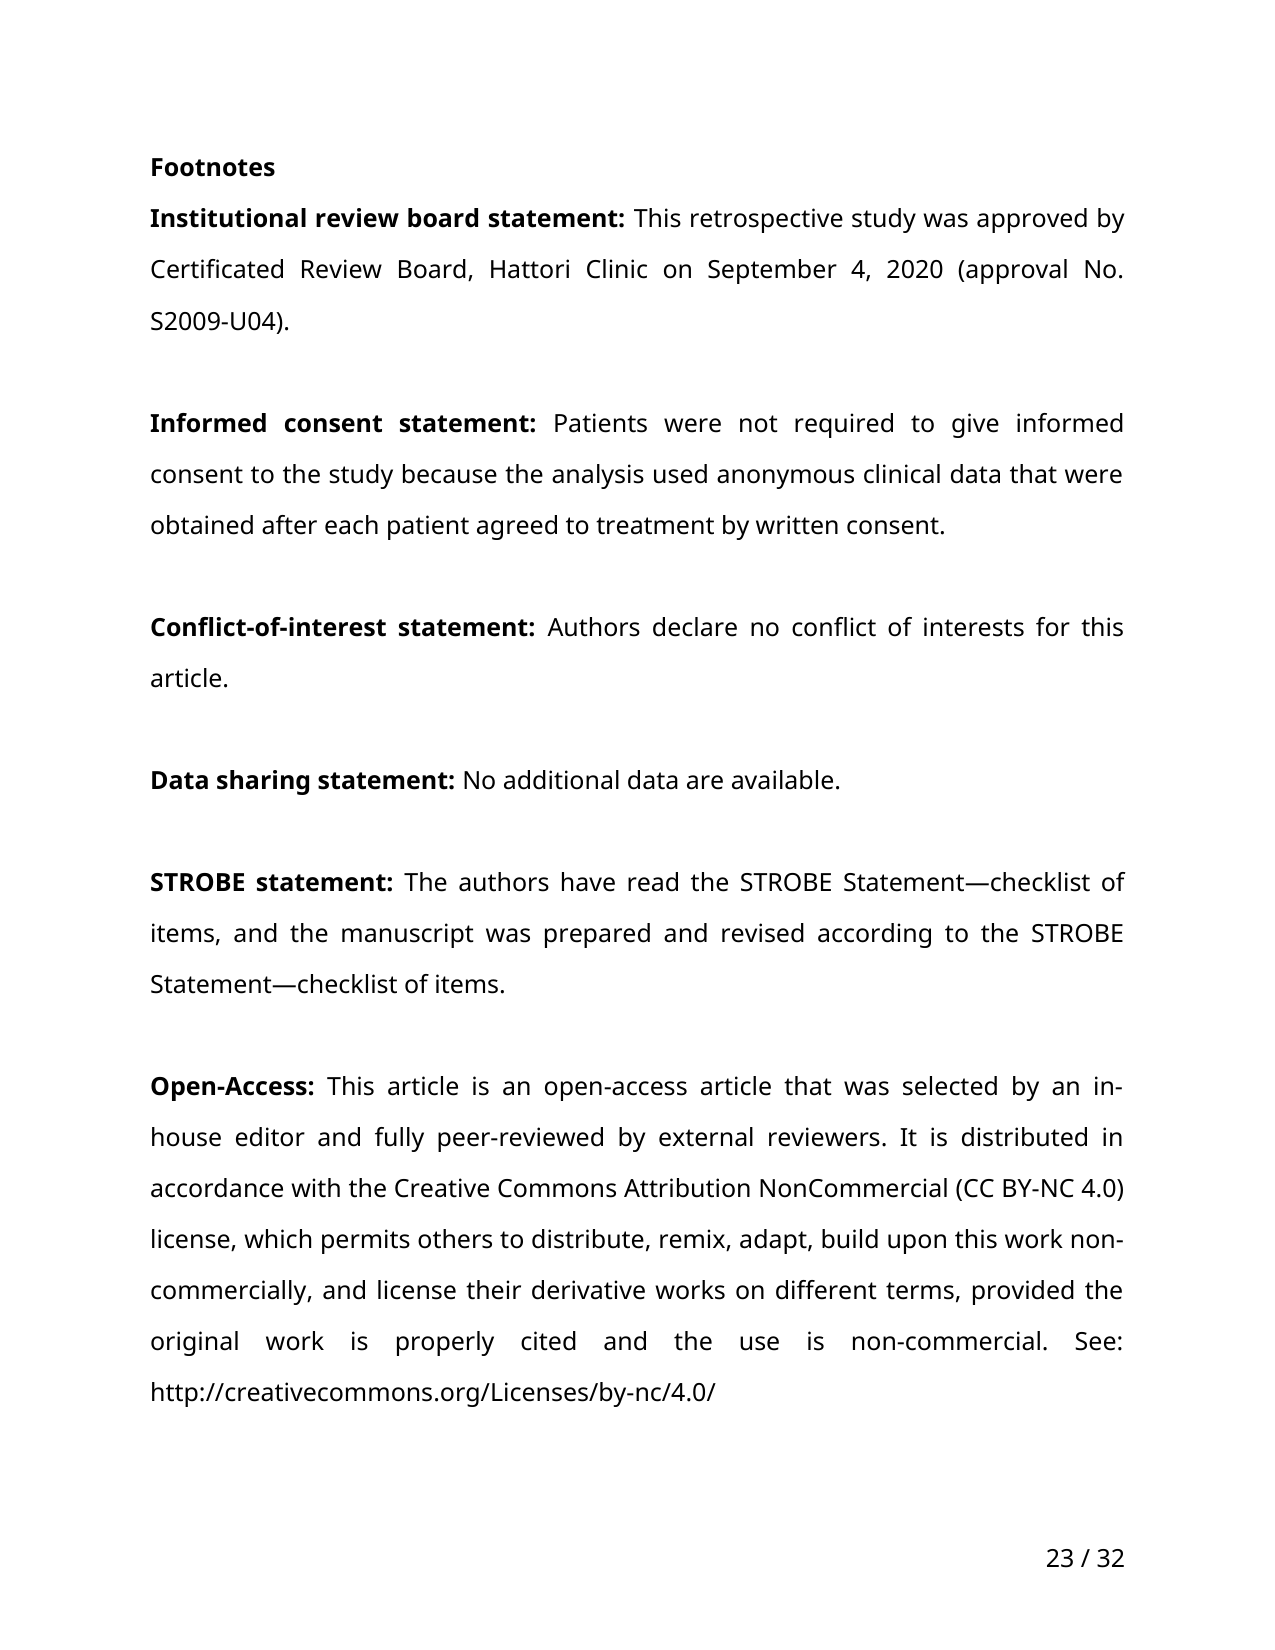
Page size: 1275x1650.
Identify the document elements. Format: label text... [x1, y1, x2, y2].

text Open-Access: This article is an open-access article that was selected by an in-house editor and fully peer-reviewed by external reviewers. It is distributed in accordance with the Creative Commons Attribution NonCommercial (CC BY-NC 4.0) license, which permits others to distribute, remix, adapt, build upon this work non-commercially, and license their derivative works on different terms, provided the original work is properly cited and the use is non-commercial. See: http://creativecommons.org/Licenses/by-nc/4.0/ [150, 1069, 1125, 1409]
text STROBE statement: The authors have read the STROBE Statement—checklist of items, and the manuscript was prepared and revised according to the STROBE Statement—checklist of items. [150, 950, 1125, 1001]
text Institutional review board statement: This retrospective study was approved by Certificated Review Board, Hattori Clinic on September 4, 2020 (approval No. S2009-U04). [150, 201, 1125, 337]
text Data sharing statement: No additional data are available. [150, 762, 1125, 797]
text Conflict-of-interest statement: Authors declare no conflict of interests for this article. [150, 609, 1125, 694]
text Footnotes [150, 150, 1125, 184]
text STROBE statement: The authors have read the STROBE Statement—checklist of items, and the manuscript was prepared and revised according to the STROBE Statement—checklist of items. [150, 864, 1125, 916]
text Informed consent statement: Patients were not required to give informed consent to the study because the analysis used anonymous clinical data that were obtained after each patient agreed to treatment by written consent. [150, 405, 1125, 541]
